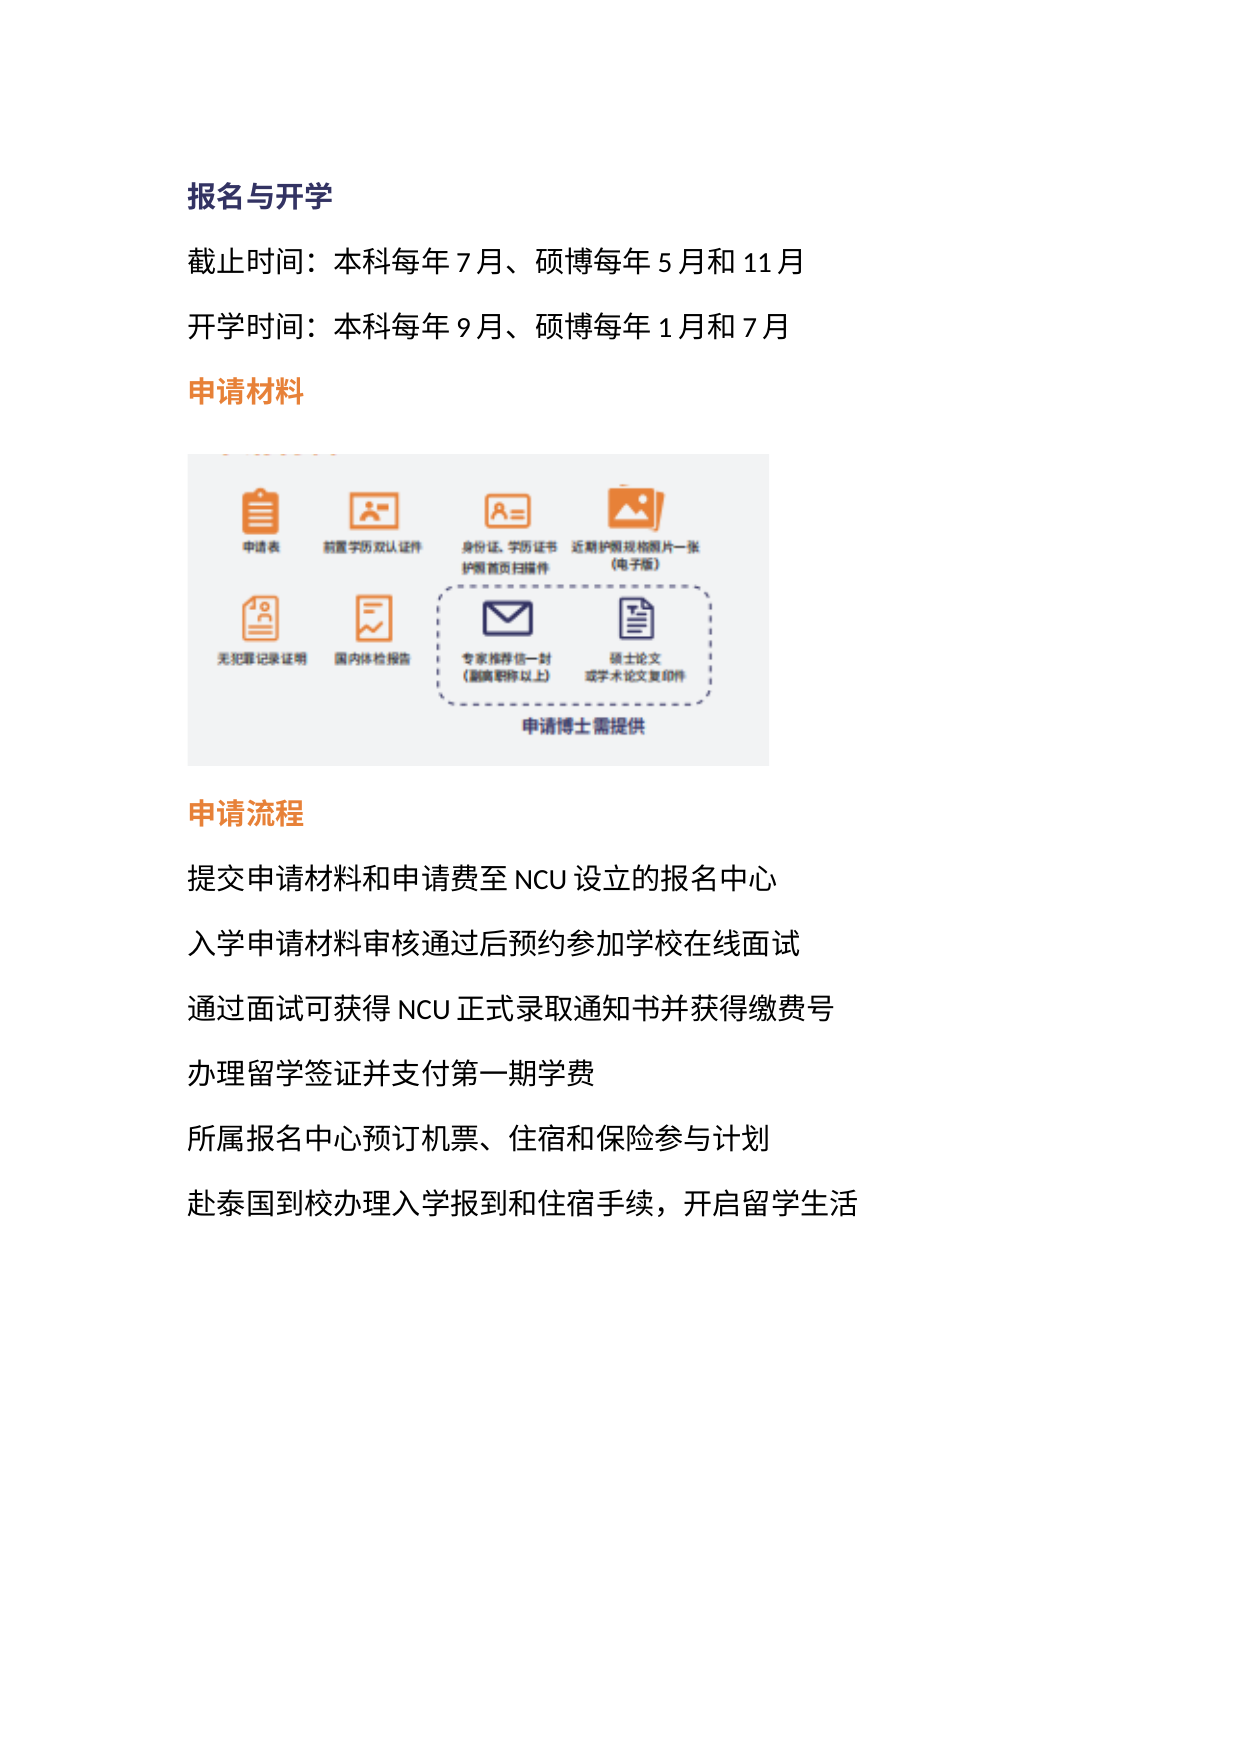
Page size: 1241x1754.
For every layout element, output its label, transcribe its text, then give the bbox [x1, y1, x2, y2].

text 申请流程 [187, 779, 1053, 844]
text 所属报名中心预订机票、住宿和保险参与计划 [187, 1104, 1053, 1169]
text 办理留学签证并支付第一期学费 [187, 1039, 1053, 1104]
text 赴泰国到校办理入学报到和住宿手续，开启留学生活 [187, 1169, 1053, 1234]
text 截止时间：本科每年7月、硕博每年5月和11月 [187, 227, 1053, 292]
text 开学时间：本科每年9月、硕博每年1月和7月 [187, 292, 1053, 357]
text 入学申请材料审核通过后预约参加学校在线面试 [187, 909, 1053, 974]
text 申请材料 [187, 357, 1053, 422]
text 报名与开学 [187, 162, 1053, 227]
picture [187, 454, 770, 766]
text 提交申请材料和申请费至NCU设立的报名中心 [187, 844, 1053, 909]
text 通过面试可获得NCU正式录取通知书并获得缴费号 [187, 974, 1053, 1039]
